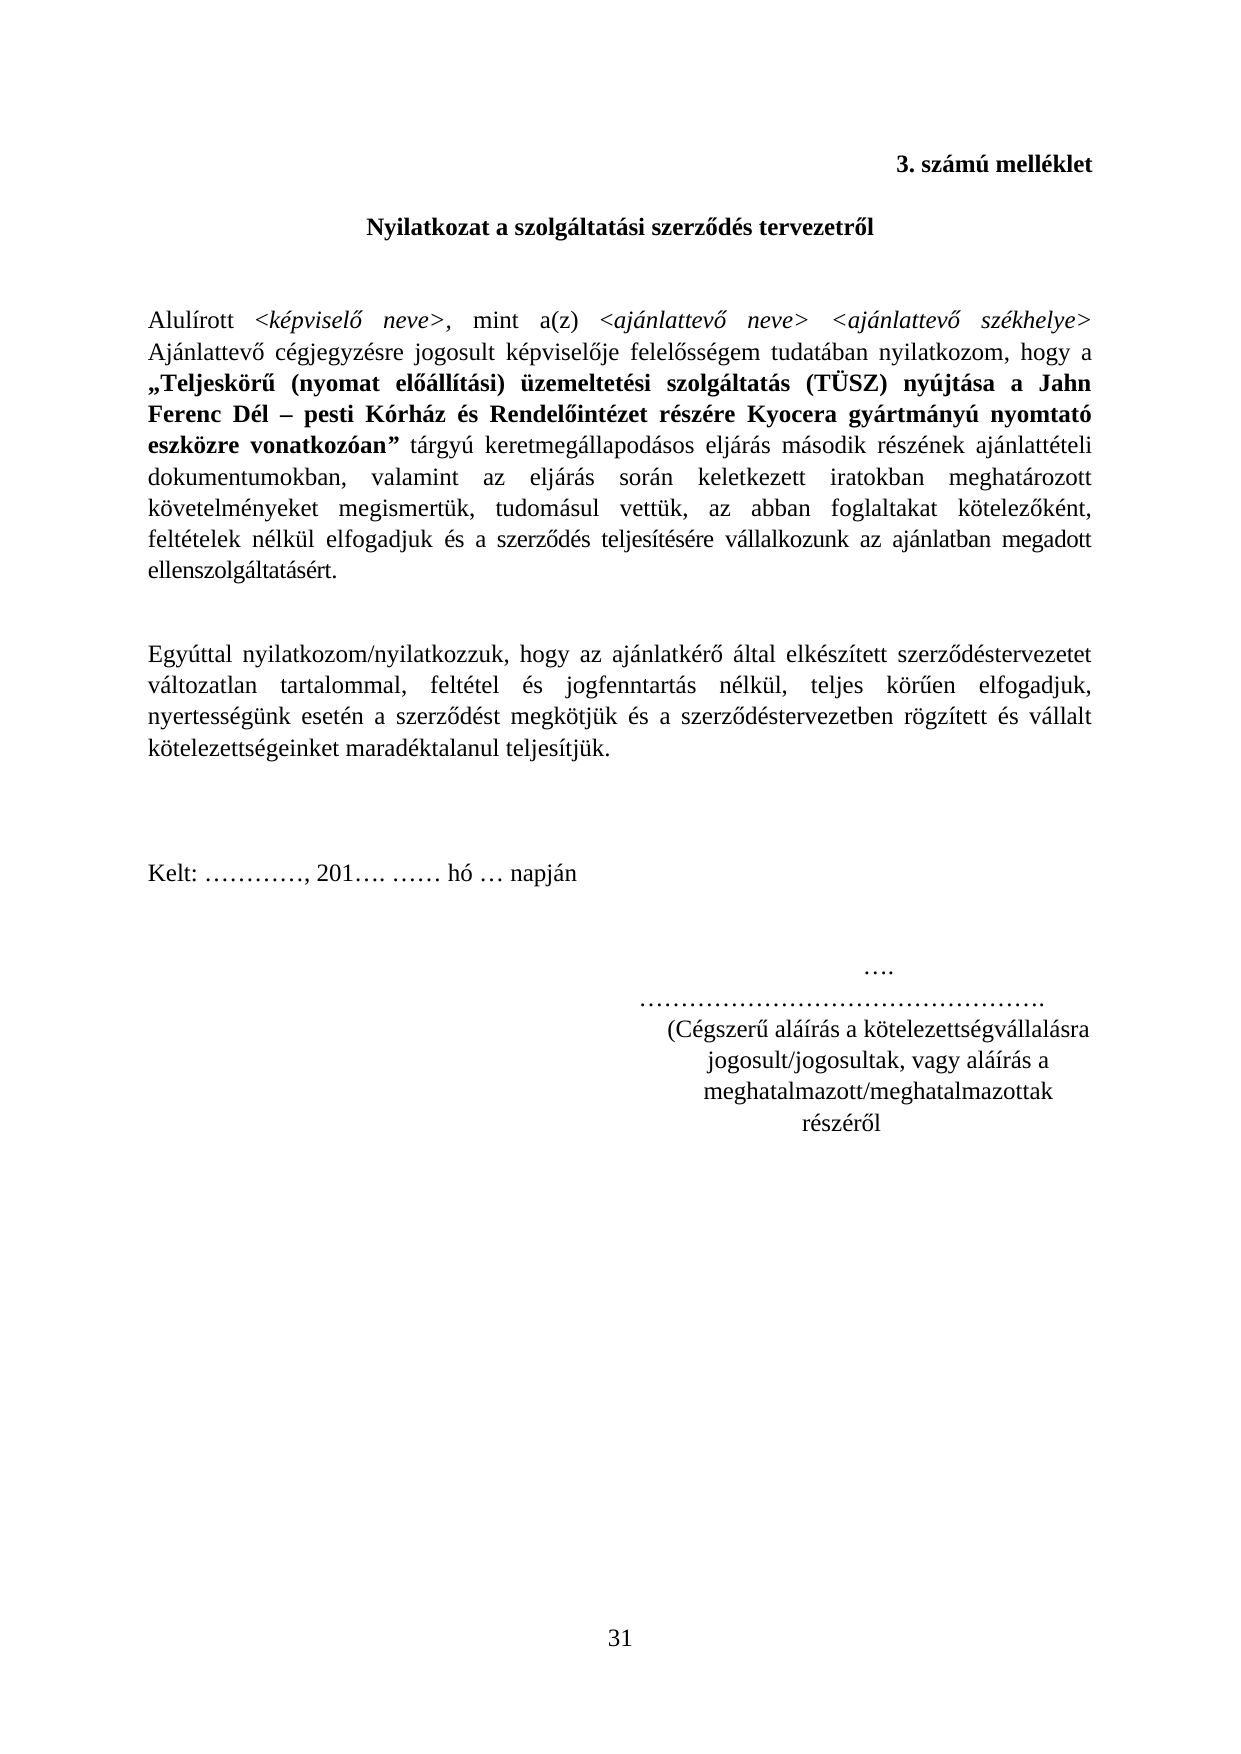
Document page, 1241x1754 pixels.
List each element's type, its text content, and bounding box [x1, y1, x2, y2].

text Kelt: …………, 201…. …… hó … napján [148, 856, 1093, 887]
text Egyúttal nyilatkozom/nyilatkozzuk, hogy az ajánlatkérő által elkészített szerződéstervezetet változatlan tartalommal, feltétel és jogfenntartás nélkül, teljes körűen elfogadjuk, nyertességünk esetén a szerződést megkötjük és a szerződéstervezetben rögzített és vállalt kötelezettségeinket maradéktalanul teljesítjük. [148, 637, 1093, 762]
text jogosult/jogosultak, vagy aláírás a [590, 1043, 1093, 1075]
text meghatalmazott/meghatalmazottak részéről [590, 1075, 1093, 1137]
text 3. számú melléklet [148, 148, 1093, 179]
text ….…………………………………………. [590, 950, 1093, 1012]
text Alulírott <képviselő neve>, mint a(z) <ajánlattevő neve> <ajánlattevő székhelye> Ajánlattevő cégjegyzésre jogosult képviselője felelősségem tudatában nyilatkozom, hogy a „Teljeskörű (nyomat előállítási) üzemeltetési szolgáltatás (TÜSZ) nyújtása a Jahn Ferenc Dél – pesti Kórház és Rendelőintézet részére Kyocera gyártmányú nyomtató eszközre vonatkozóan” tárgyú keretmegállapodásos eljárás második részének ajánlattételi dokumentumokban, valamint az eljárás során keletkezett iratokban meghatározott követelményeket megismertük, tudomásul vettük, az abban foglaltakat kötelezőként, feltételek nélkül elfogadjuk és a szerződés teljesítésére vállalkozunk az ajánlatban megadott ellenszolgáltatásért. [148, 304, 1093, 585]
text (Cégszerű aláírás a kötelezettségvállalásra [664, 1012, 1093, 1043]
text Nyilatkozat a szolgáltatási szerződés tervezetről [148, 210, 1093, 241]
